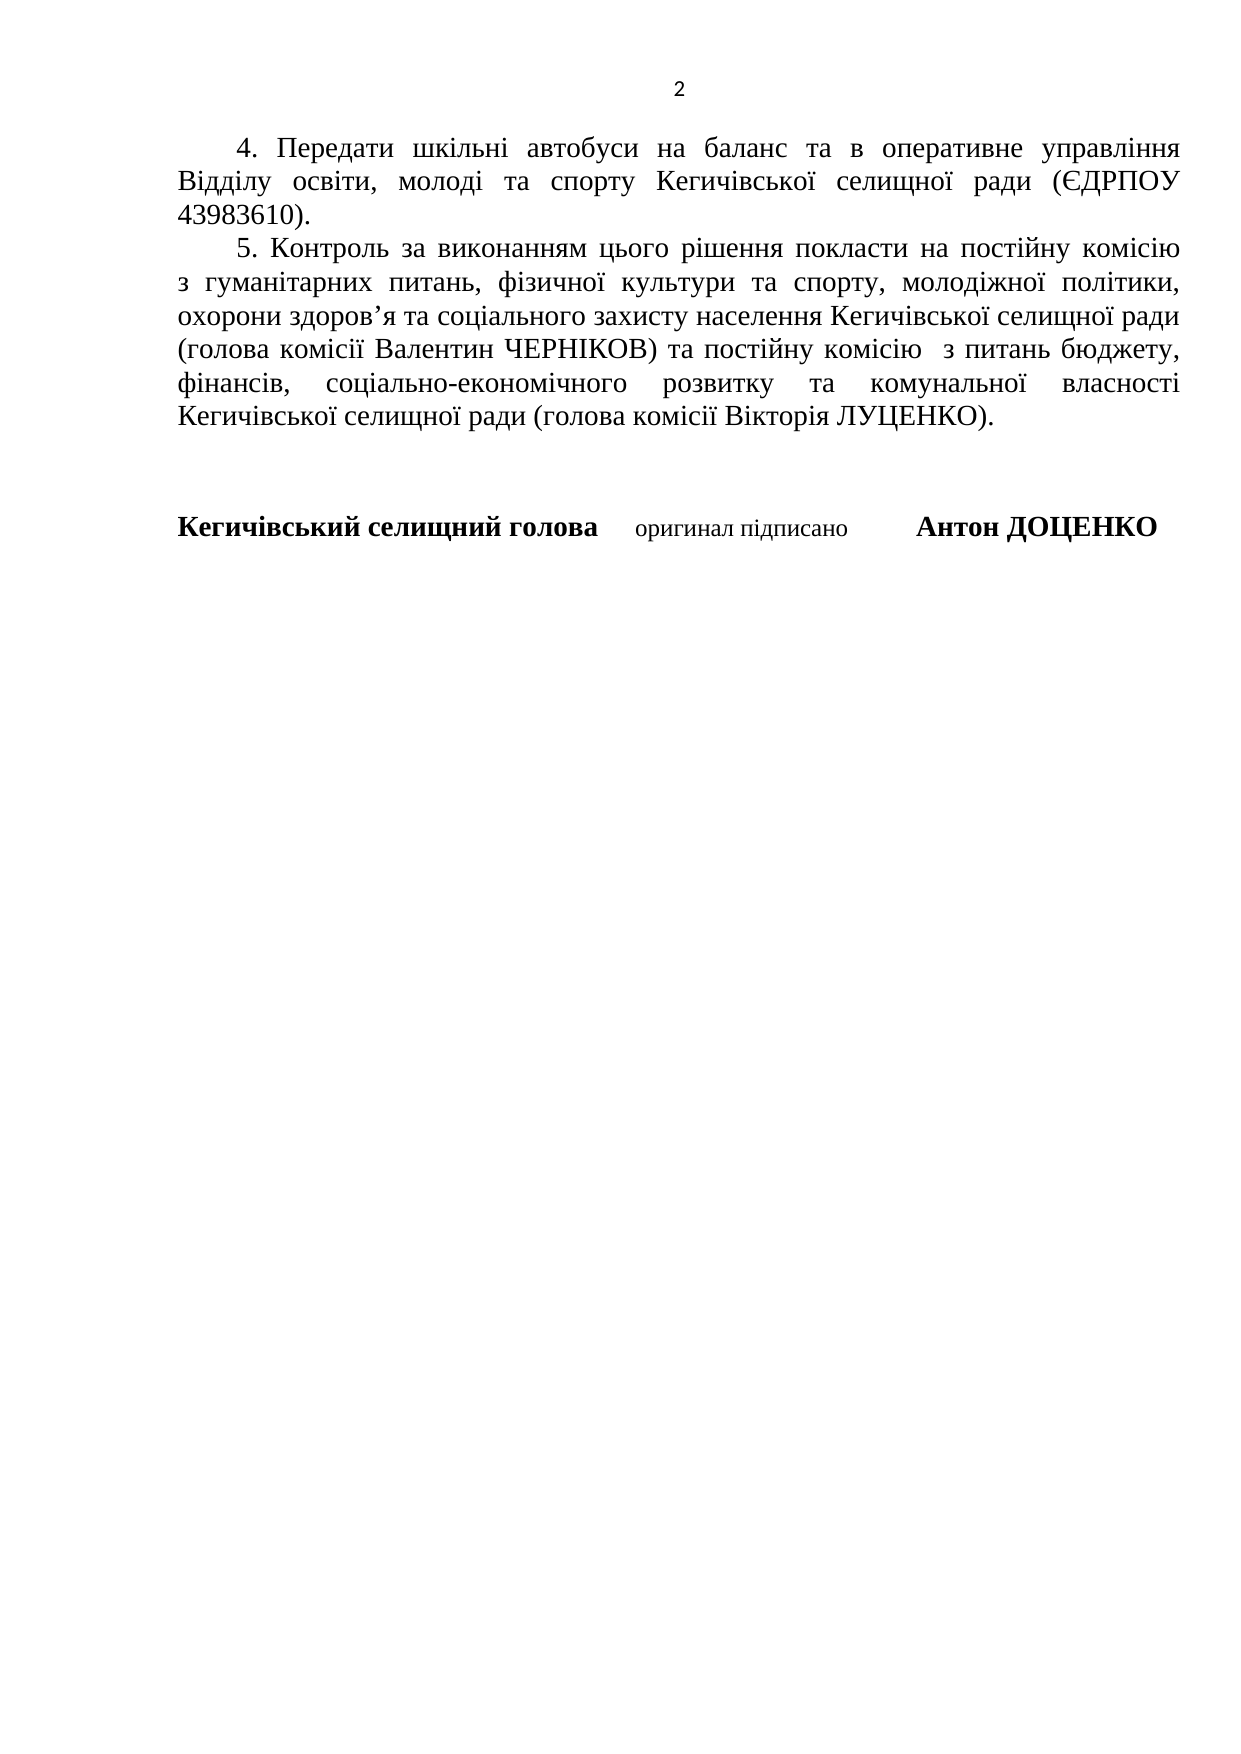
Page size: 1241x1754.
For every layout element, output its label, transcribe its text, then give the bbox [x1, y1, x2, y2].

text 5. Контроль за виконанням цього рішення покласти на постійну комісію з гуманітарних питань, фізичної культури та спорту, молодіжної політики, охорони здоров’я та соціального захисту населення Кегичівської селищної ради (голова комісії Валентин ЧЕРНІКОВ) та постійну комісію з питань бюджету, фінансів, соціально-економічного розвитку та комунальної власності Кегичівської селищної ради (голова комісії Вікторія ЛУЦЕНКО). [177, 231, 1181, 432]
text Кегичівський селищний голова оригинал підписано Антон ДОЦЕНКО [177, 509, 1181, 542]
text 4. Передати шкільні автобуси на баланс та в оперативне управління Відділу освіти, молоді та спорту Кегичівської селищної ради (ЄДРПОУ 43983610). [177, 130, 1181, 231]
